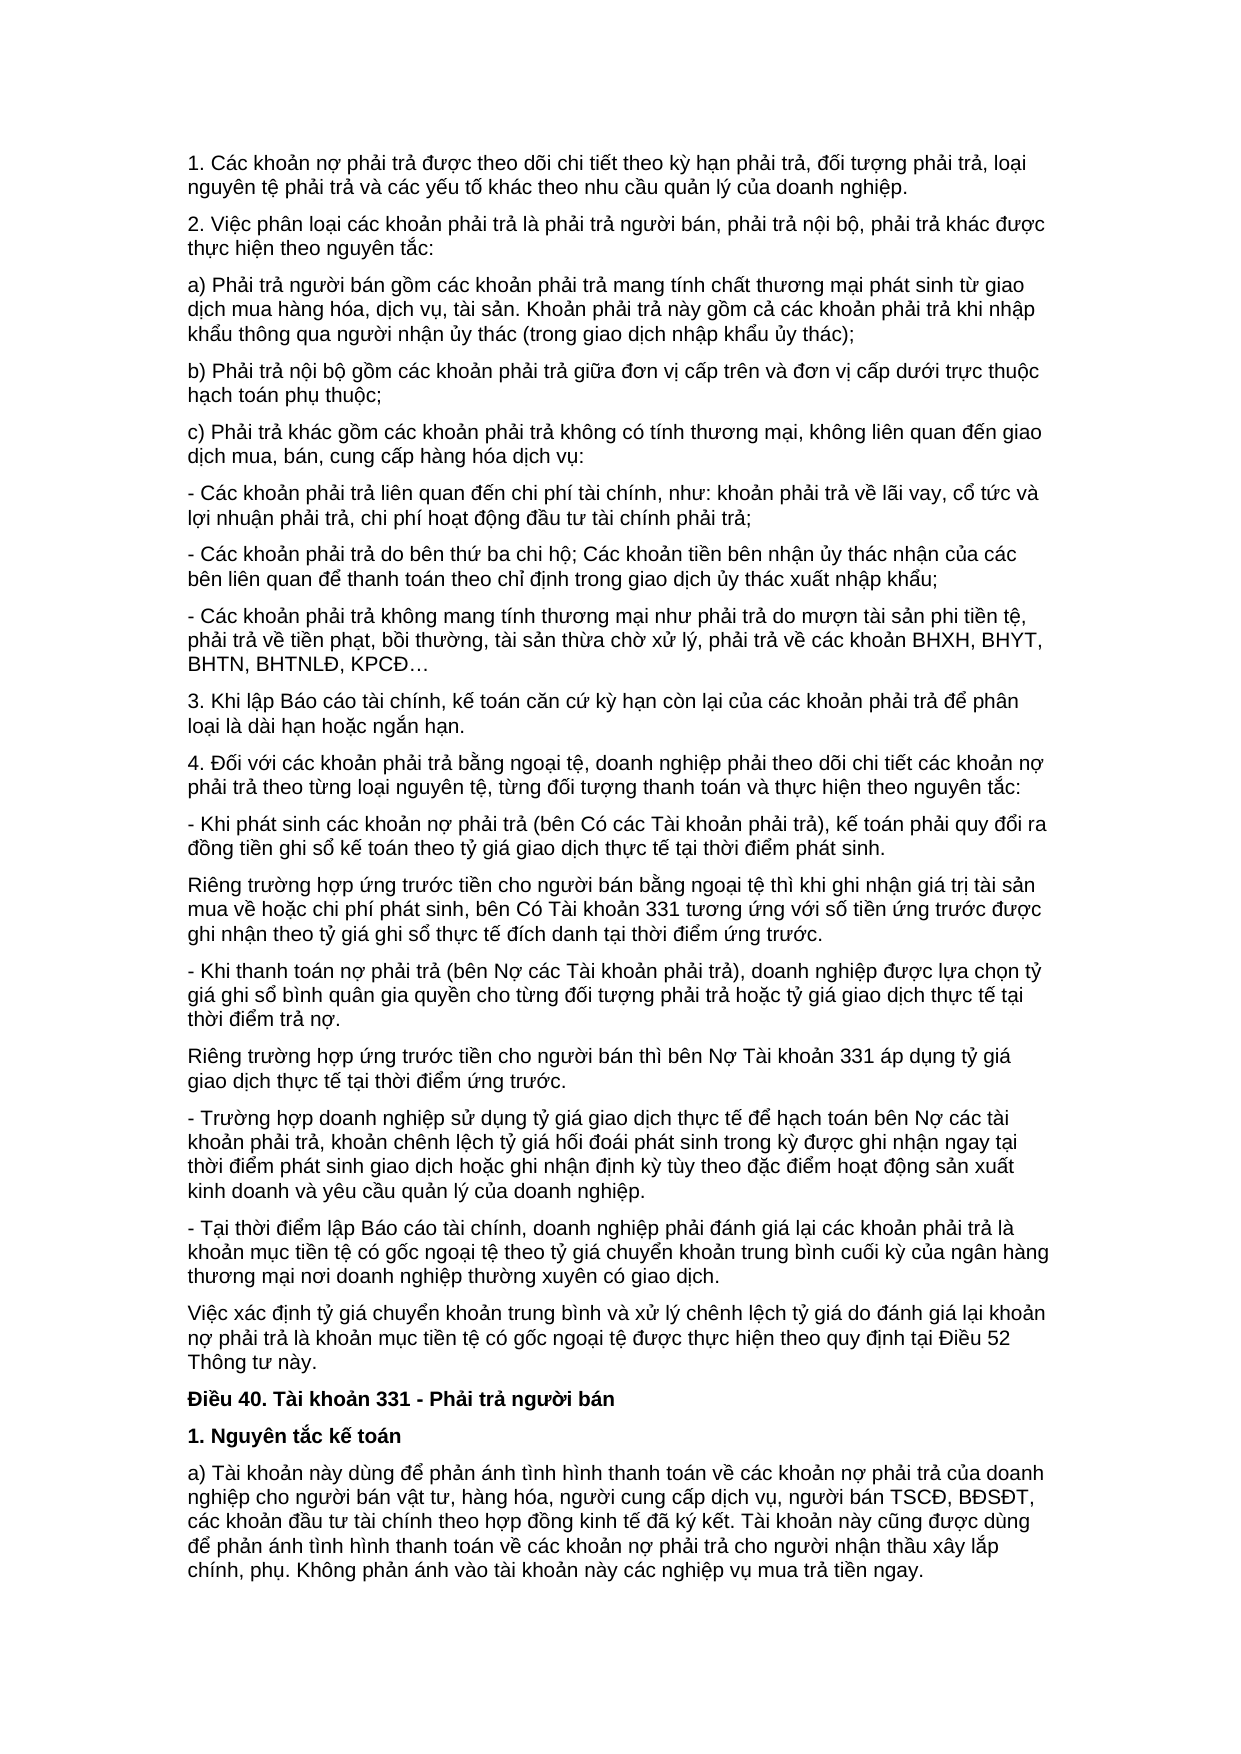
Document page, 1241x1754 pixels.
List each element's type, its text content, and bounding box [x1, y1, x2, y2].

text a) Tài khoản này dùng để phản ánh tình hình thanh toán về các khoản nợ phải trả của doanh nghiệp cho người bán vật tư, hàng hóa, người cung cấp dịch vụ, người bán TSCĐ, BĐSĐT, các khoản đầu tư tài chính theo hợp đồng kinh tế đã ký kết. Tài khoản này cũng được dùng để phản ánh tình hình thanh toán về các khoản nợ phải trả cho người nhận thầu xây lắp chính, phụ. Không phản ánh vào tài khoản này các nghiệp vụ mua trả tiền ngay. [187, 1460, 1053, 1582]
text - Các khoản phải trả liên quan đến chi phí tài chính, như: khoản phải trả về lãi vay, cổ tức và lợi nhuận phải trả, chi phí hoạt động đầu tư tài chính phải trả; [187, 481, 1053, 529]
text Điều 40. Tài khoản 331 - Phải trả người bán [187, 1386, 1053, 1411]
text Riêng trường hợp ứng trước tiền cho người bán thì bên Nợ Tài khoản 331 áp dụng tỷ giá giao dịch thực tế tại thời điểm ứng trước. [187, 1044, 1053, 1092]
text - Trường hợp doanh nghiệp sử dụng tỷ giá giao dịch thực tế để hạch toán bên Nợ các tài khoản phải trả, khoản chênh lệch tỷ giá hối đoái phát sinh trong kỳ được ghi nhận ngay tại thời điểm phát sinh giao dịch hoặc ghi nhận định kỳ tùy theo đặc điểm hoạt động sản xuất kinh doanh và yêu cầu quản lý của doanh nghiệp. [187, 1105, 1053, 1202]
text - Các khoản phải trả do bên thứ ba chi hộ; Các khoản tiền bên nhận ủy thác nhận của các bên liên quan để thanh toán theo chỉ định trong giao dịch ủy thác xuất nhập khẩu; [187, 542, 1053, 591]
text 1. Các khoản nợ phải trả được theo dõi chi tiết theo kỳ hạn phải trả, đối tượng phải trả, loại nguyên tệ phải trả và các yếu tố khác theo nhu cầu quản lý của doanh nghiệp. [187, 150, 1053, 199]
text c) Phải trả khác gồm các khoản phải trả không có tính thương mại, không liên quan đến giao dịch mua, bán, cung cấp hàng hóa dịch vụ: [187, 419, 1053, 468]
text Riêng trường hợp ứng trước tiền cho người bán bằng ngoại tệ thì khi ghi nhận giá trị tài sản mua về hoặc chi phí phát sinh, bên Có Tài khoản 331 tương ứng với số tiền ứng trước được ghi nhận theo tỷ giá ghi sổ thực tế đích danh tại thời điểm ứng trước. [187, 872, 1053, 946]
text a) Phải trả người bán gồm các khoản phải trả mang tính chất thương mại phát sinh từ giao dịch mua hàng hóa, dịch vụ, tài sản. Khoản phải trả này gồm cả các khoản phải trả khi nhập khẩu thông qua người nhận ủy thác (trong giao dịch nhập khẩu ủy thác); [187, 272, 1053, 346]
text - Các khoản phải trả không mang tính thương mại như phải trả do mượn tài sản phi tiền tệ, phải trả về tiền phạt, bồi thường, tài sản thừa chờ xử lý, phải trả về các khoản BHXH, BHYT, BHTN, BHTNLĐ, KPCĐ… [187, 603, 1053, 676]
text 2. Việc phân loại các khoản phải trả là phải trả người bán, phải trả nội bộ, phải trả khác được thực hiện theo nguyên tắc: [187, 211, 1053, 260]
text Việc xác định tỷ giá chuyển khoản trung bình và xử lý chênh lệch tỷ giá do đánh giá lại khoản nợ phải trả là khoản mục tiền tệ có gốc ngoại tệ được thực hiện theo quy định tại Điều 52 Thông tư này. [187, 1301, 1053, 1374]
text 3. Khi lập Báo cáo tài chính, kế toán căn cứ kỳ hạn còn lại của các khoản phải trả để phân loại là dài hạn hoặc ngắn hạn. [187, 689, 1053, 737]
text 1. Nguyên tắc kế toán [187, 1423, 1053, 1447]
text b) Phải trả nội bộ gồm các khoản phải trả giữa đơn vị cấp trên và đơn vị cấp dưới trực thuộc hạch toán phụ thuộc; [187, 358, 1053, 407]
text - Khi thanh toán nợ phải trả (bên Nợ các Tài khoản phải trả), doanh nghiệp được lựa chọn tỷ giá ghi sổ bình quân gia quyền cho từng đối tượng phải trả hoặc tỷ giá giao dịch thực tế tại thời điểm trả nợ. [187, 958, 1053, 1031]
text - Khi phát sinh các khoản nợ phải trả (bên Có các Tài khoản phải trả), kế toán phải quy đổi ra đồng tiền ghi sổ kế toán theo tỷ giá giao dịch thực tế tại thời điểm phát sinh. [187, 811, 1053, 860]
text - Tại thời điểm lập Báo cáo tài chính, doanh nghiệp phải đánh giá lại các khoản phải trả là khoản mục tiền tệ có gốc ngoại tệ theo tỷ giá chuyển khoản trung bình cuối kỳ của ngân hàng thương mại nơi doanh nghiệp thường xuyên có giao dịch. [187, 1215, 1053, 1288]
text 4. Đối với các khoản phải trả bằng ngoại tệ, doanh nghiệp phải theo dõi chi tiết các khoản nợ phải trả theo từng loại nguyên tệ, từng đối tượng thanh toán và thực hiện theo nguyên tắc: [187, 750, 1053, 799]
